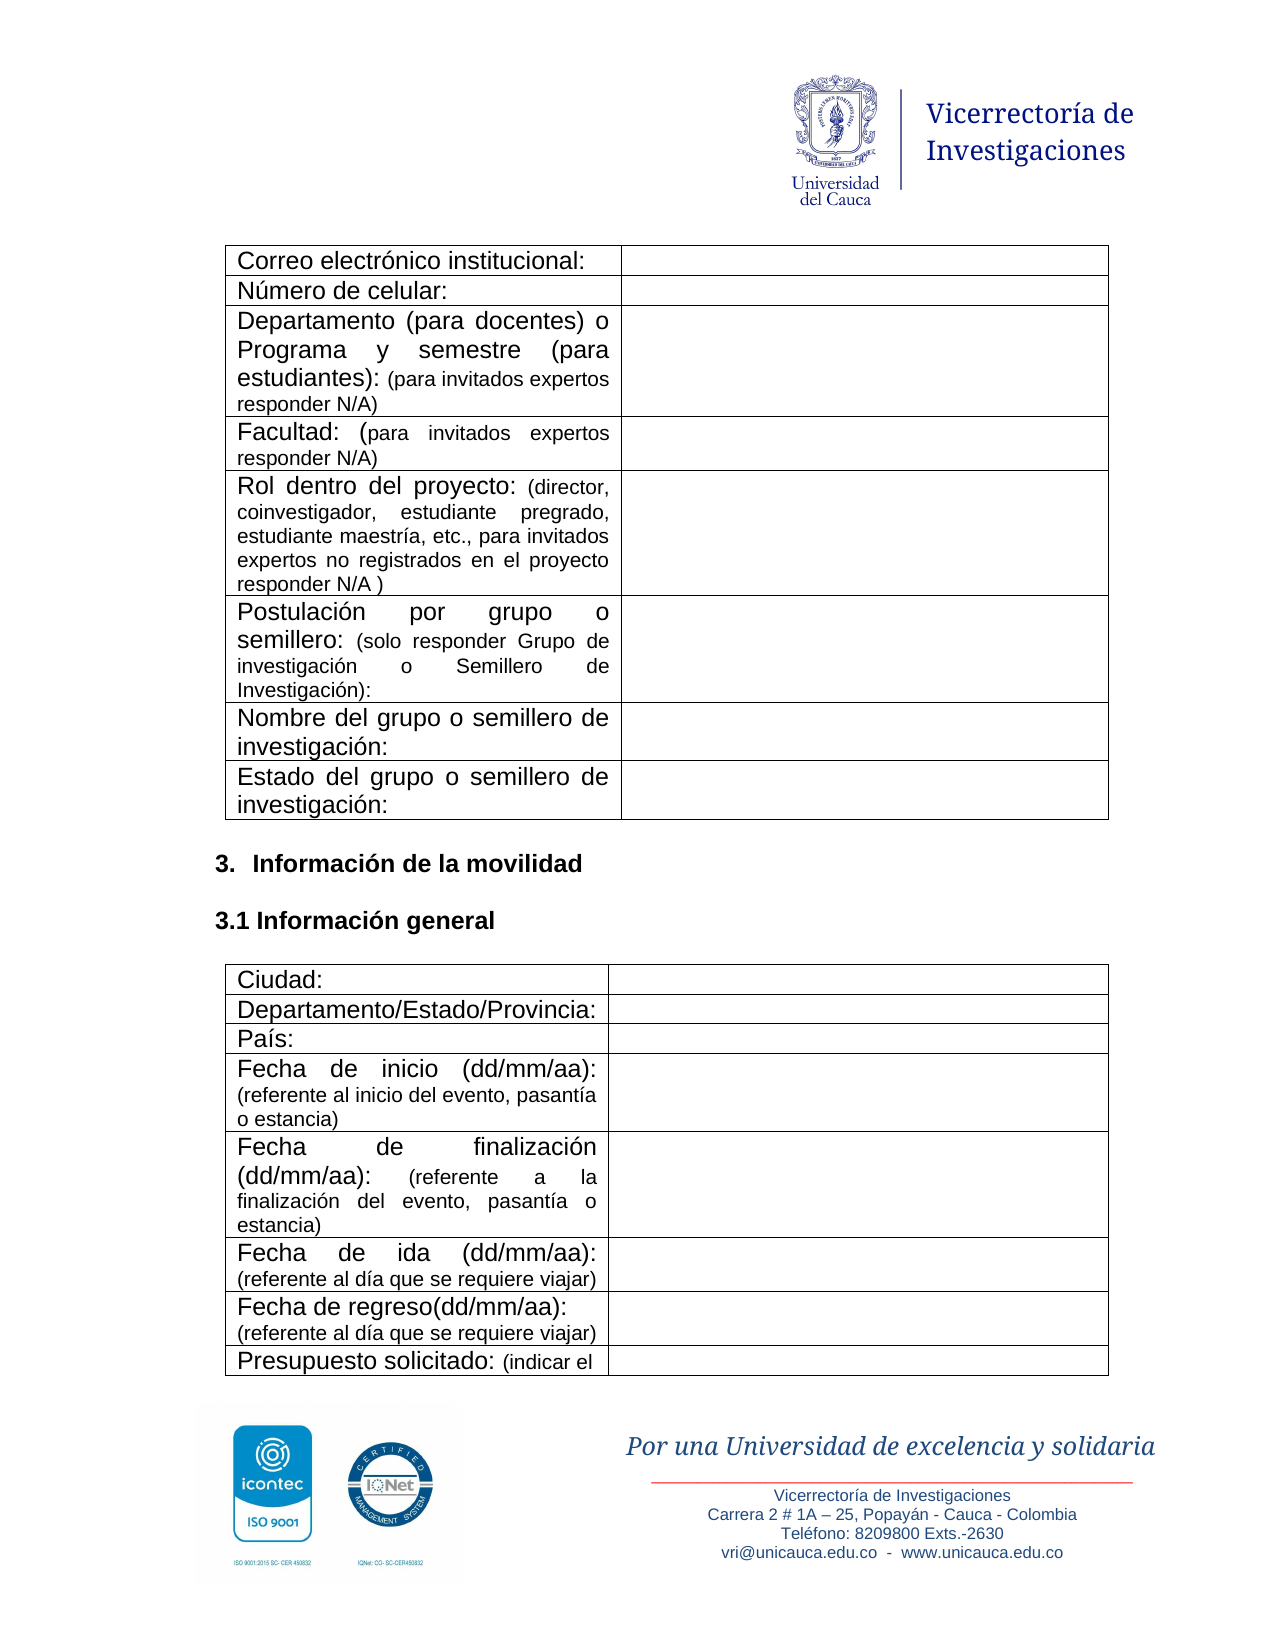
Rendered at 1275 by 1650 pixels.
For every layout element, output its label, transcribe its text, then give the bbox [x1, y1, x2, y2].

table_cell Nombre del grupo o semillero de investigación: [226, 703, 621, 760]
picture [770, 65, 909, 213]
text 3.1 Información general [215, 906, 1157, 935]
table_cell [609, 1054, 1108, 1131]
table_cell Rol dentro del proyecto: (director, coinvestigador, estudiante pregrado, estudiante maestría, etc., para invitados expertos no registrados en el proyecto responder N/A ) [226, 471, 621, 595]
table_cell [609, 1238, 1108, 1291]
list Información de la movilidad [215, 849, 1157, 877]
table_cell Departamento (para docentes) o Programa y semestre (para estudiantes): (para invitados expertos responder N/A) [226, 306, 621, 416]
table_cell [609, 1292, 1108, 1345]
table_cell [609, 1346, 1108, 1374]
table_cell Postulación por grupo o semillero: (solo responder Grupo de investigación o Semillero de Investigación): [226, 596, 621, 702]
table_cell Estado del grupo o semillero de investigación: [226, 761, 621, 819]
picture [194, 1403, 463, 1586]
table_cell [622, 246, 1108, 275]
table_cell [622, 417, 1108, 470]
table_cell Fecha de inicio (dd/mm/aa): (referente al inicio del evento, pasantía o estancia) [226, 1054, 608, 1131]
table_cell Número de celular: [226, 276, 621, 305]
table_cell Facultad: (para invitados expertos responder N/A) [226, 417, 621, 470]
table_cell [609, 995, 1108, 1023]
table_cell Fecha de ida (dd/mm/aa): (referente al día que se requiere viajar) [226, 1238, 608, 1291]
table_cell Departamento/Estado/Provincia: [226, 995, 608, 1023]
table_cell [622, 276, 1108, 305]
table_cell [609, 1024, 1108, 1053]
table_cell [622, 761, 1108, 819]
table_cell Fecha de regreso(dd/mm/aa): (referente al día que se requiere viajar) [226, 1292, 608, 1345]
table_cell País: [226, 1024, 608, 1053]
table_header [609, 965, 1108, 993]
table_cell Fecha de finalización (dd/mm/aa): (referente a la finalización del evento, pasantía o estancia) [226, 1132, 608, 1237]
table_cell Correo electrónico institucional: [226, 246, 621, 275]
table_cell [622, 596, 1108, 702]
table_cell [609, 1132, 1108, 1237]
table_cell [622, 306, 1108, 416]
table_header Ciudad: [226, 965, 608, 993]
table_cell [622, 471, 1108, 595]
table_cell [622, 703, 1108, 760]
